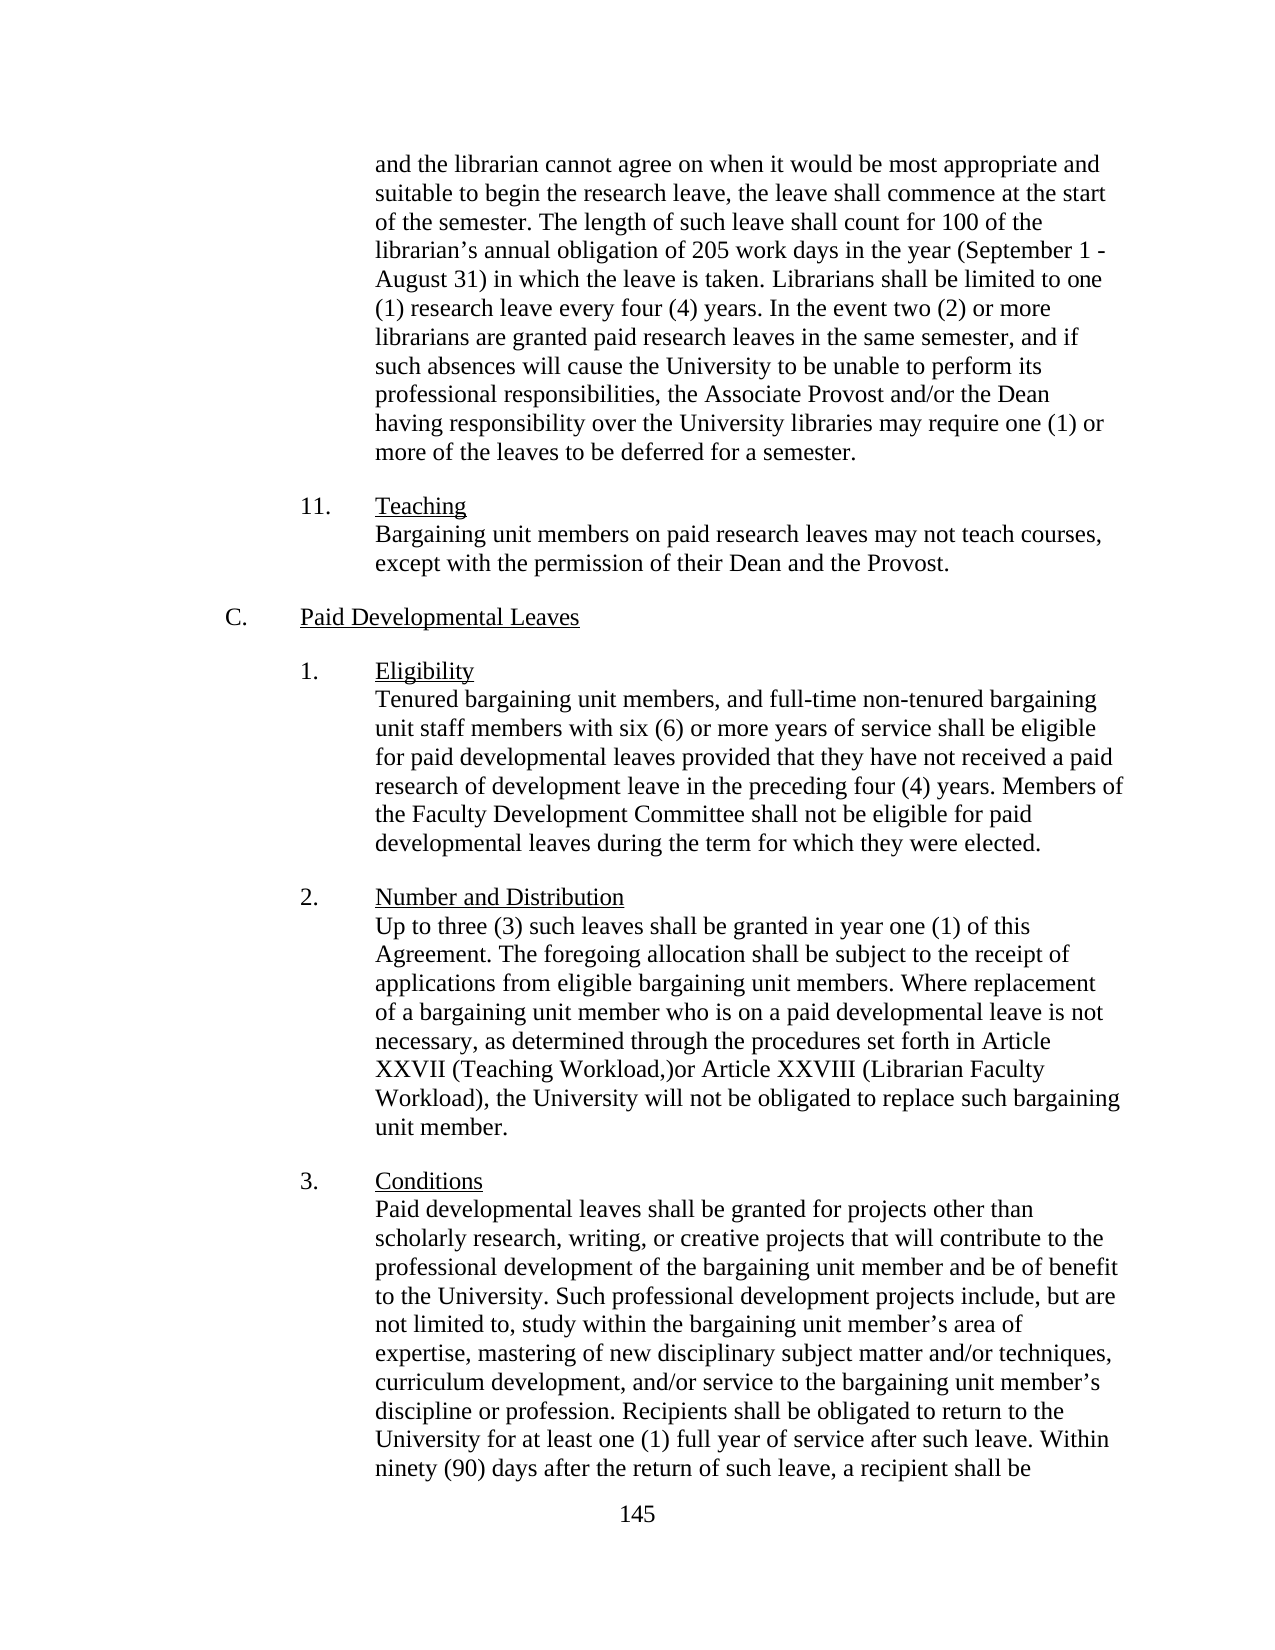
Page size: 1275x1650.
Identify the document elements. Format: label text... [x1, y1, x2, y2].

text Bargaining unit members on paid research leaves may not teach courses, except with the permission of their Dean and the Provost. [375, 519, 1121, 577]
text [375, 1194, 1120, 1482]
text (1) research leave every four (4) years. In the event two (2) or more librarians are granted paid research leaves in the same semester, and if such absences will cause the University to be unable to perform its professional responsibilities, the Associate Provost and/or the Dean having responsibility over the University libraries may require one (1) or more of the leaves to be deferred for a semester. [375, 293, 1124, 466]
text and the librarian cannot agree on when it would be most appropriate and suitable to begin the research leave, the leave shall commence at the start of the semester. The length of such leave shall count for 100 of the librarian’s annual obligation of 205 work days in the year (September 1 - August 31) in which the leave is taken. Librarians shall be limited to one [375, 149, 1117, 293]
list Number and Distribution [300, 882, 1137, 911]
list Eligibility [300, 656, 1137, 684]
list Paid Developmental Leaves [225, 602, 1137, 631]
list Conditions [300, 1166, 1137, 1194]
list Teaching [300, 491, 1137, 519]
text Tenured bargaining unit members, and full-time non-tenured bargaining unit staff members with six (6) or more years of service shall be eligible for paid developmental leaves provided that they have not received a paid research of development leave in the preceding four (4) years. Members of the Faculty Development Committee shall not be eligible for paid developmental leaves during the term for which they were elected. [375, 684, 1124, 857]
text Up to three (3) such leaves shall be granted in year one (1) of this Agreement. The foregoing allocation shall be subject to the receipt of applications from eligible bargaining unit members. Where replacement of a bargaining unit member who is on a paid developmental leave is not necessary, as determined through the procedures set forth in Article XXVII (Teaching Workload,)or Article XXVIII (Librarian Faculty Workload), the University will not be obligated to replace such bargaining unit member. [375, 911, 1122, 1141]
